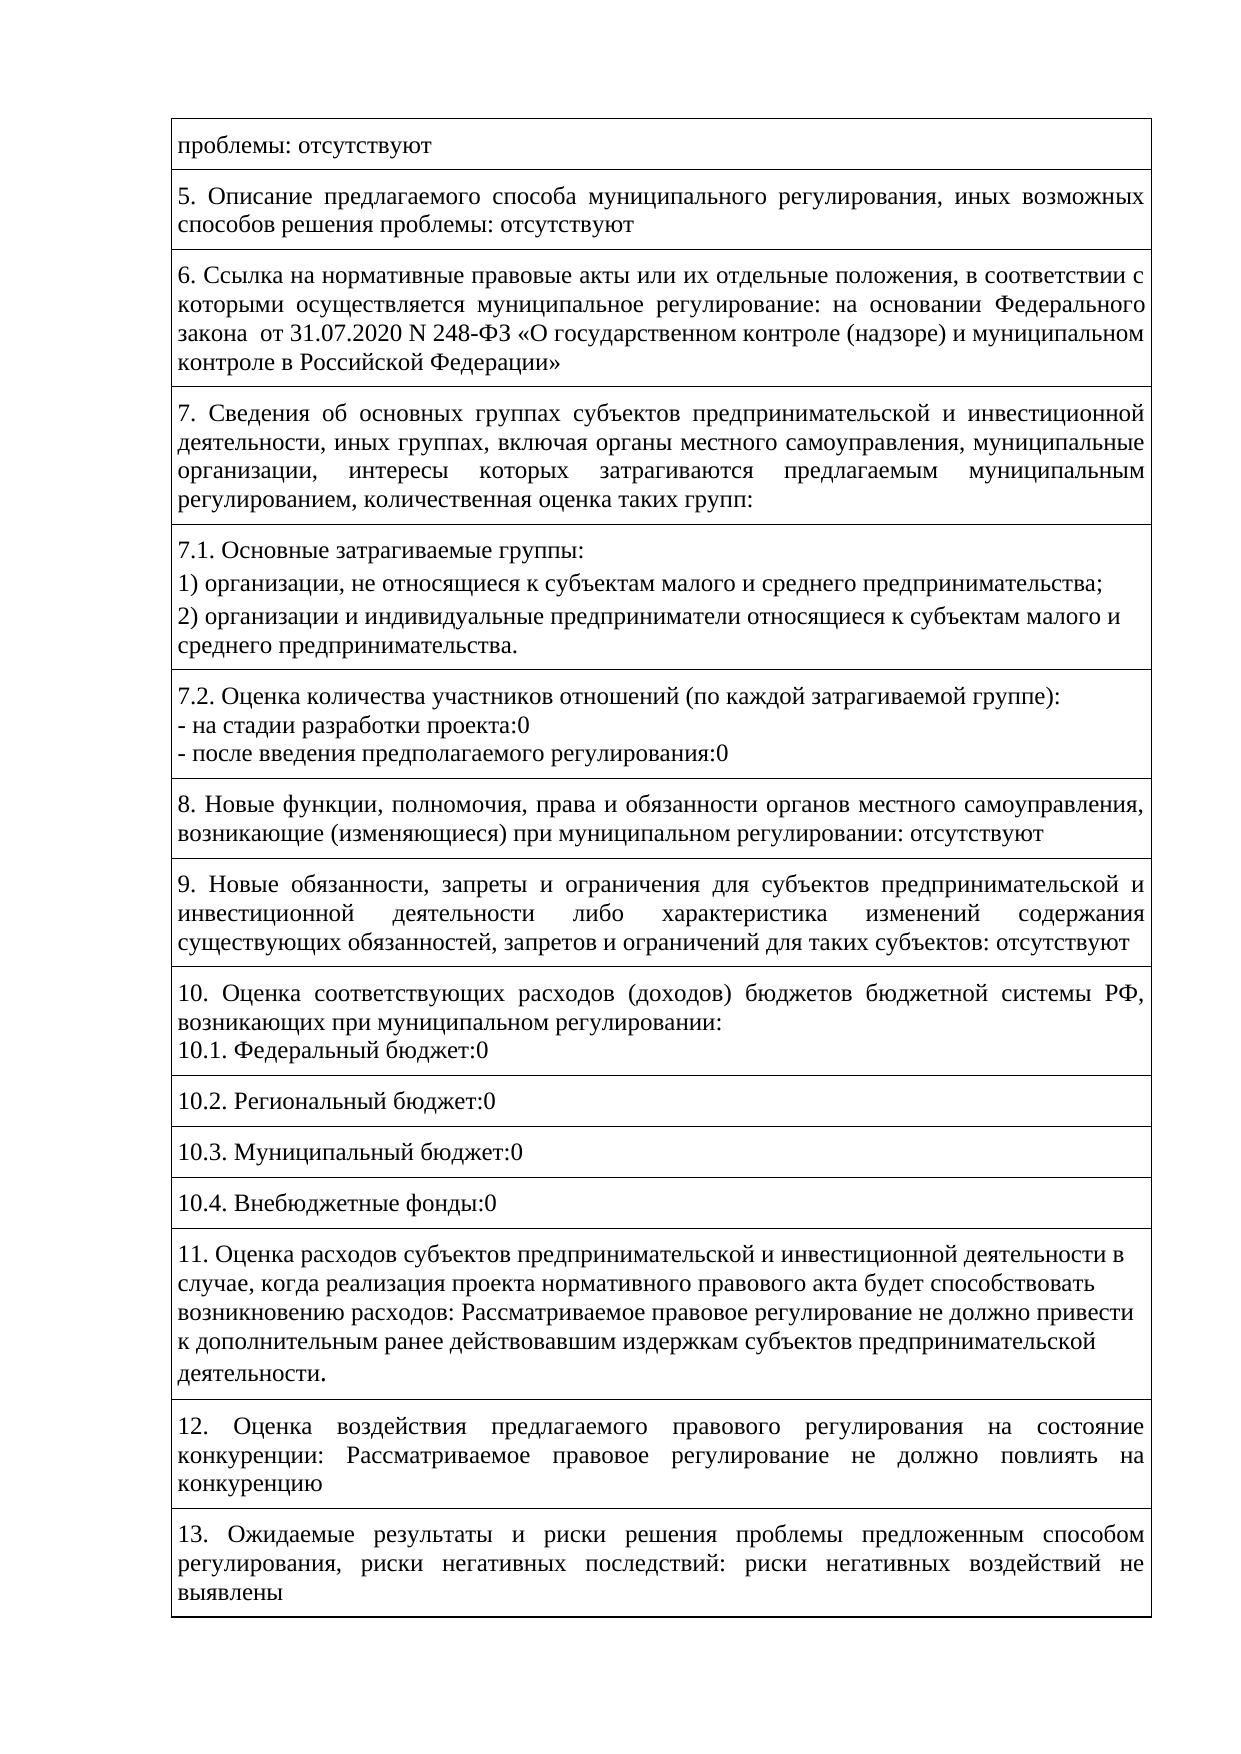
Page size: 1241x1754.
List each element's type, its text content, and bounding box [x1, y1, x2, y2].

table_cell 5. Описание предлагаемого способа муниципального регулирования, иных возможных способов решения проблемы: отсутствуют [172, 170, 1151, 249]
table_cell 8. Новые функции, полномочия, права и обязанности органов местного самоуправления, возникающие (изменяющиеся) при муниципальном регулировании: отсутствуют [172, 779, 1151, 858]
table_cell 6. Ссылка на нормативные правовые акты или их отдельные положения, в соответствии с которыми осуществляется муниципальное регулирование: на основании Федерального закона от 31.07.2020 N 248-ФЗ «О государственном контроле (надзоре) и муниципальном контроле в Российской Федерации» [172, 250, 1151, 386]
table_cell 12. Оценка воздействия предлагаемого правового регулирования на состояние конкуренции: Рассматриваемое правовое регулирование не должно повлиять на конкуренцию [172, 1400, 1151, 1508]
table_cell 9. Новые обязанности, запреты и ограничения для субъектов предпринимательской и инвестиционной деятельности либо характеристика изменений содержания существующих обязанностей, запретов и ограничений для таких субъектов: отсутствуют [172, 859, 1151, 966]
table_cell 7.2. Оценка количества участников отношений (по каждой затрагиваемой группе): - на стадии разработки проекта:0 - после введения предполагаемого регулирования:0 [172, 670, 1151, 778]
table_cell 10.2. Региональный бюджет:0 [172, 1076, 1151, 1126]
table_cell 10. Оценка соответствующих расходов (доходов) бюджетов бюджетной системы РФ, возникающих при муниципальном регулировании: 10.1. Федеральный бюджет:0 [172, 967, 1151, 1075]
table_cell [172, 119, 1151, 169]
table_cell 10.3. Муниципальный бюджет:0 [172, 1127, 1151, 1177]
table_cell 11. Оценка расходов субъектов предпринимательской и инвестиционной деятельности в случае, когда реализация проекта нормативного правового акта будет способствовать возникновению расходов: Рассматриваемое правовое регулирование не должно привести к дополнительным ранее действовавшим издержкам субъектов предпринимательской деятельности. [172, 1229, 1151, 1399]
table_cell 7.1. Основные затрагиваемые группы: 1) организации, не относящиеся к субъектам малого и среднего предпринимательства; 2) организации и индивидуальные предприниматели относящиеся к субъектам малого и среднего предпринимательства. [172, 525, 1151, 669]
table_cell 7. Сведения об основных группах субъектов предпринимательской и инвестиционной деятельности, иных группах, включая органы местного самоуправления, муниципальные организации, интересы которых затрагиваются предлагаемым муниципальным регулированием, количественная оценка таких групп: [172, 387, 1151, 523]
table_cell 13. Ожидаемые результаты и риски решения проблемы предложенным способом регулирования, риски негативных последствий: риски негативных воздействий не выявлены [172, 1509, 1151, 1616]
table_cell 10.4. Внебюджетные фонды:0 [172, 1178, 1151, 1228]
